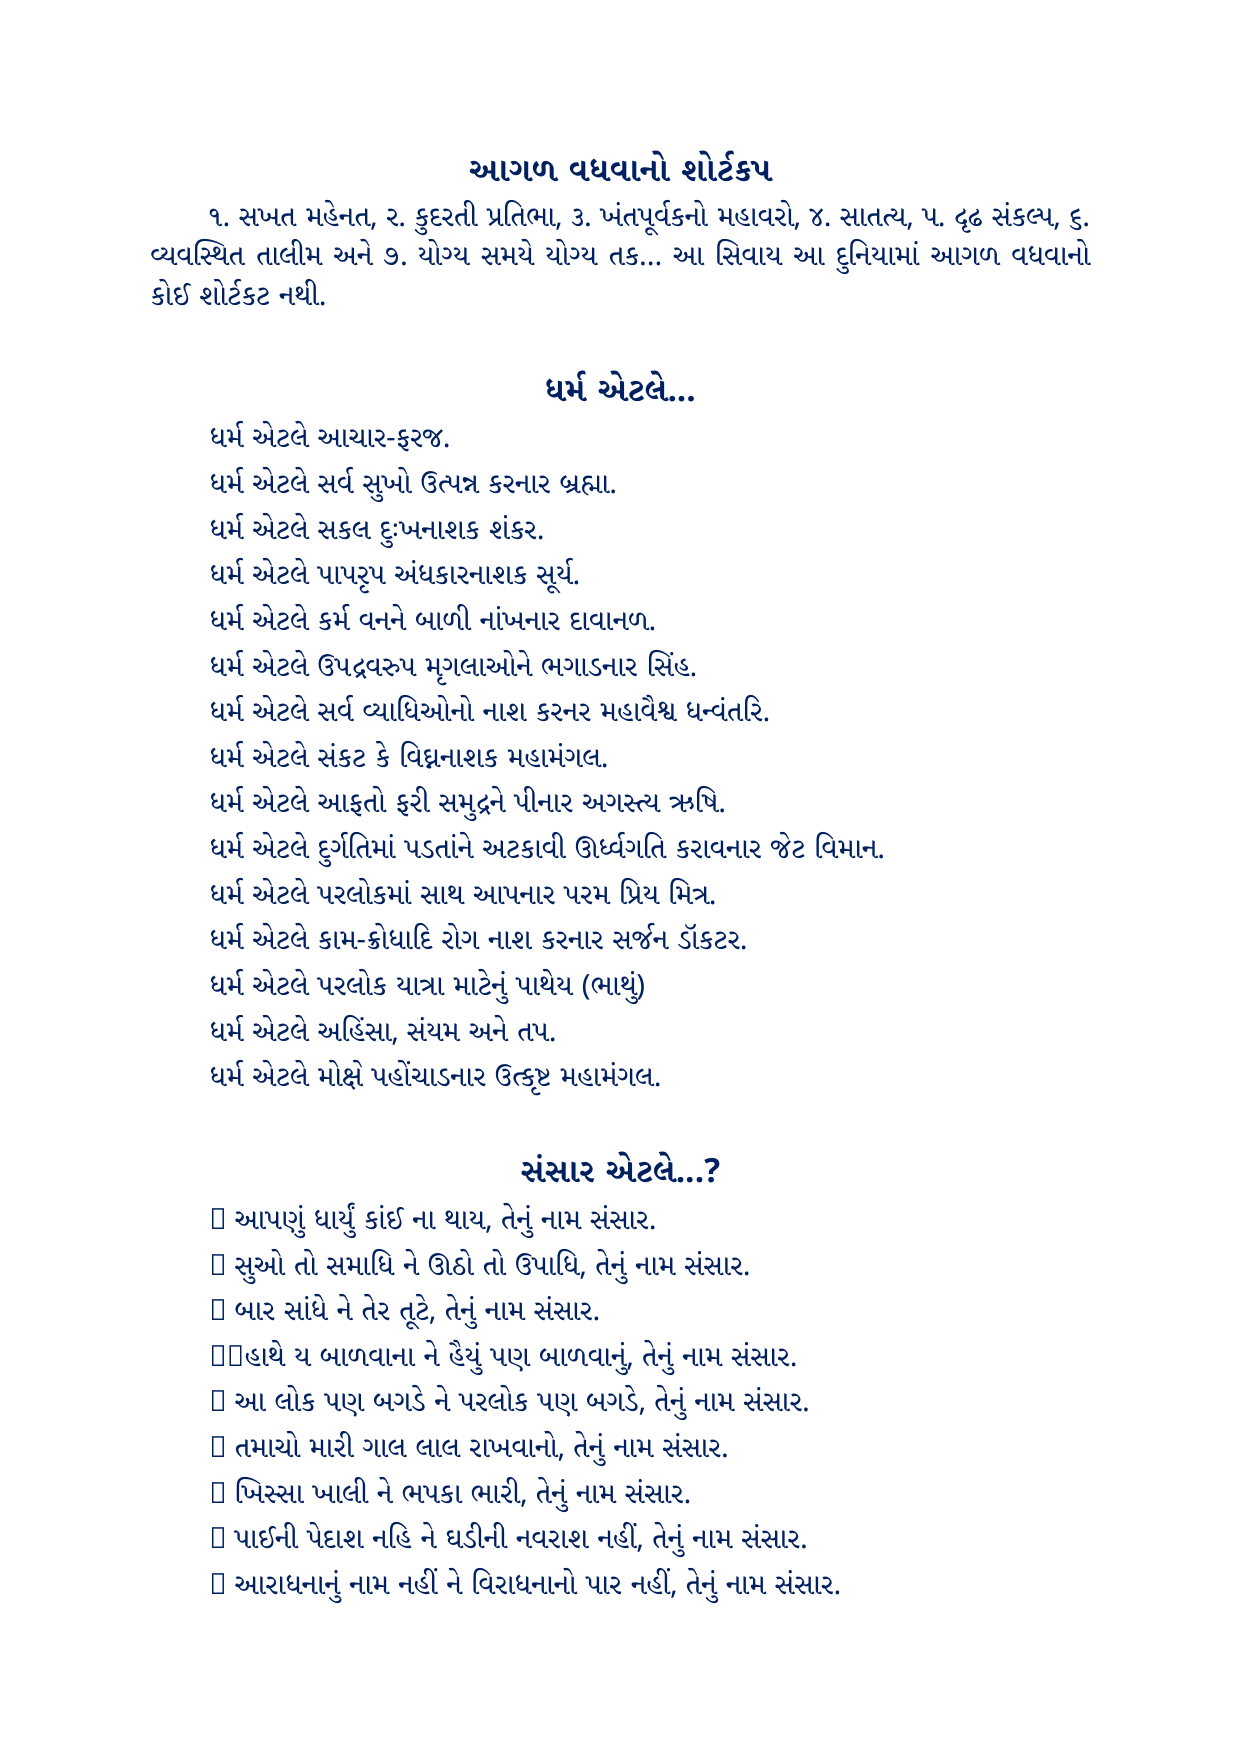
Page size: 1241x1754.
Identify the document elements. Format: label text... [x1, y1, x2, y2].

text  બાર સાંધે ને તેર તૂટે, તેનું નામ સંસાર. [150, 1289, 1090, 1329]
text ધર્મ એટલે કર્મ વનને બાળી નાંખનાર દાવાનળ. [150, 599, 1090, 639]
text ધર્મ એટલે સકલ દુઃખનાશક શંકર. [150, 508, 1090, 548]
text ધર્મ એટલે ઉપદ્રવરુપ મૃગલાઓને ભગાડનાર સિંહ. [150, 645, 1090, 684]
text  તમાચો મારી ગાલ લાલ રાખવાનો, તેનું નામ સંસાર. [150, 1426, 1090, 1466]
text  આ લોક પણ બગડે ને પરલોક પણ બગડે, તેનું નામ સંસાર. [150, 1381, 1090, 1420]
text  ખિસ્સા ખાલી ને ભપકા ભારી, તેનું નામ સંસાર. [150, 1472, 1090, 1512]
text  આપણું ધાર્યું કાંઈ ના થાય, તેનું નામ સંસાર. [150, 1198, 1090, 1238]
text ધર્મ એટલે કામ-ક્રોધાદિ રોગ નાશ કરનાર સર્જન ડૉકટર. [150, 919, 1090, 958]
text ધર્મ એટલે પાપરૃપ અંધકારનાશક સૂર્ય. [150, 554, 1090, 593]
text  પાઈની પેદાશ નહિ ને ઘડીની નવરાશ નહીં, તેનું નામ સંસાર. [150, 1517, 1090, 1557]
text ધર્મ એટલે સર્વ વ્યાધિઓનો નાશ કરનર મહાવૈશ્વ ધન્વંતરિ. [150, 691, 1090, 730]
text ધર્મ એટલે દુર્ગતિમાં પડતાંને અટકાવી ઊર્ધ્વગતિ કરાવનાર જેટ વિમાન. [150, 827, 1090, 867]
text ધર્મ એટલે આફતો ફરી સમુદ્રને પીનાર અગસ્ત્ય ઋષિ. [150, 782, 1090, 821]
text સંસાર એટલે...? [150, 1147, 1090, 1192]
text હાથે ય બાળવાના ને હૈયું પણ બાળવાનું, તેનું નામ સંસાર. [150, 1335, 1090, 1375]
text ધર્મ એટલે સર્વ સુખો ઉત્પન્ન કરનાર બ્રહ્મા. [150, 462, 1090, 502]
text ધર્મ એટલે પરલોક યાત્રા માટેનું પાથેય (ભાથું) [150, 964, 1090, 1004]
text ધર્મ એટલે મોક્ષે પહોંચાડનાર ઉત્કૃષ્ટ મહામંગલ. [150, 1056, 1090, 1095]
text ધર્મ એટલે અહિંસા, સંયમ અને તપ. [150, 1010, 1090, 1049]
text ધર્મ એટલે પરલોકમાં સાથ આપનાર પરમ પ્રિય મિત્ર. [150, 873, 1090, 913]
text  આરાધનાનું નામ નહીં ને વિરાધનાનો પાર નહીં, તેનું નામ સંસાર. [150, 1563, 1090, 1603]
text  સુઓ તો સમાધિ ને ઊઠો તો ઉપાધિ, તેનું નામ સંસાર. [150, 1244, 1090, 1283]
text ૧. સખત મહેનત, ર. કુદરતી પ્રતિભા, ૩. ખંતપૂર્વકનો મહાવરો, ૪. સાતત્ય, પ. દૃઢ સંકલ્પ, ૬. વ્યવસ્થિત તાલીમ અને ૭. યોગ્ય સમયે યોગ્ય તક... આ સિવાય આ દુનિયામાં આગળ વધવાનો કોઈ શોર્ટકટ નથી. [150, 195, 1090, 314]
text આગળ વધવાનો શોર્ટકપ [150, 150, 1090, 189]
text ધર્મ એટલે સંકટ કે વિઘ્નનાશક મહામંગલ. [150, 736, 1090, 776]
text ધર્મ એટલે... [150, 365, 1090, 411]
text ધર્મ એટલે આચાર-ફરજ. [150, 417, 1090, 456]
